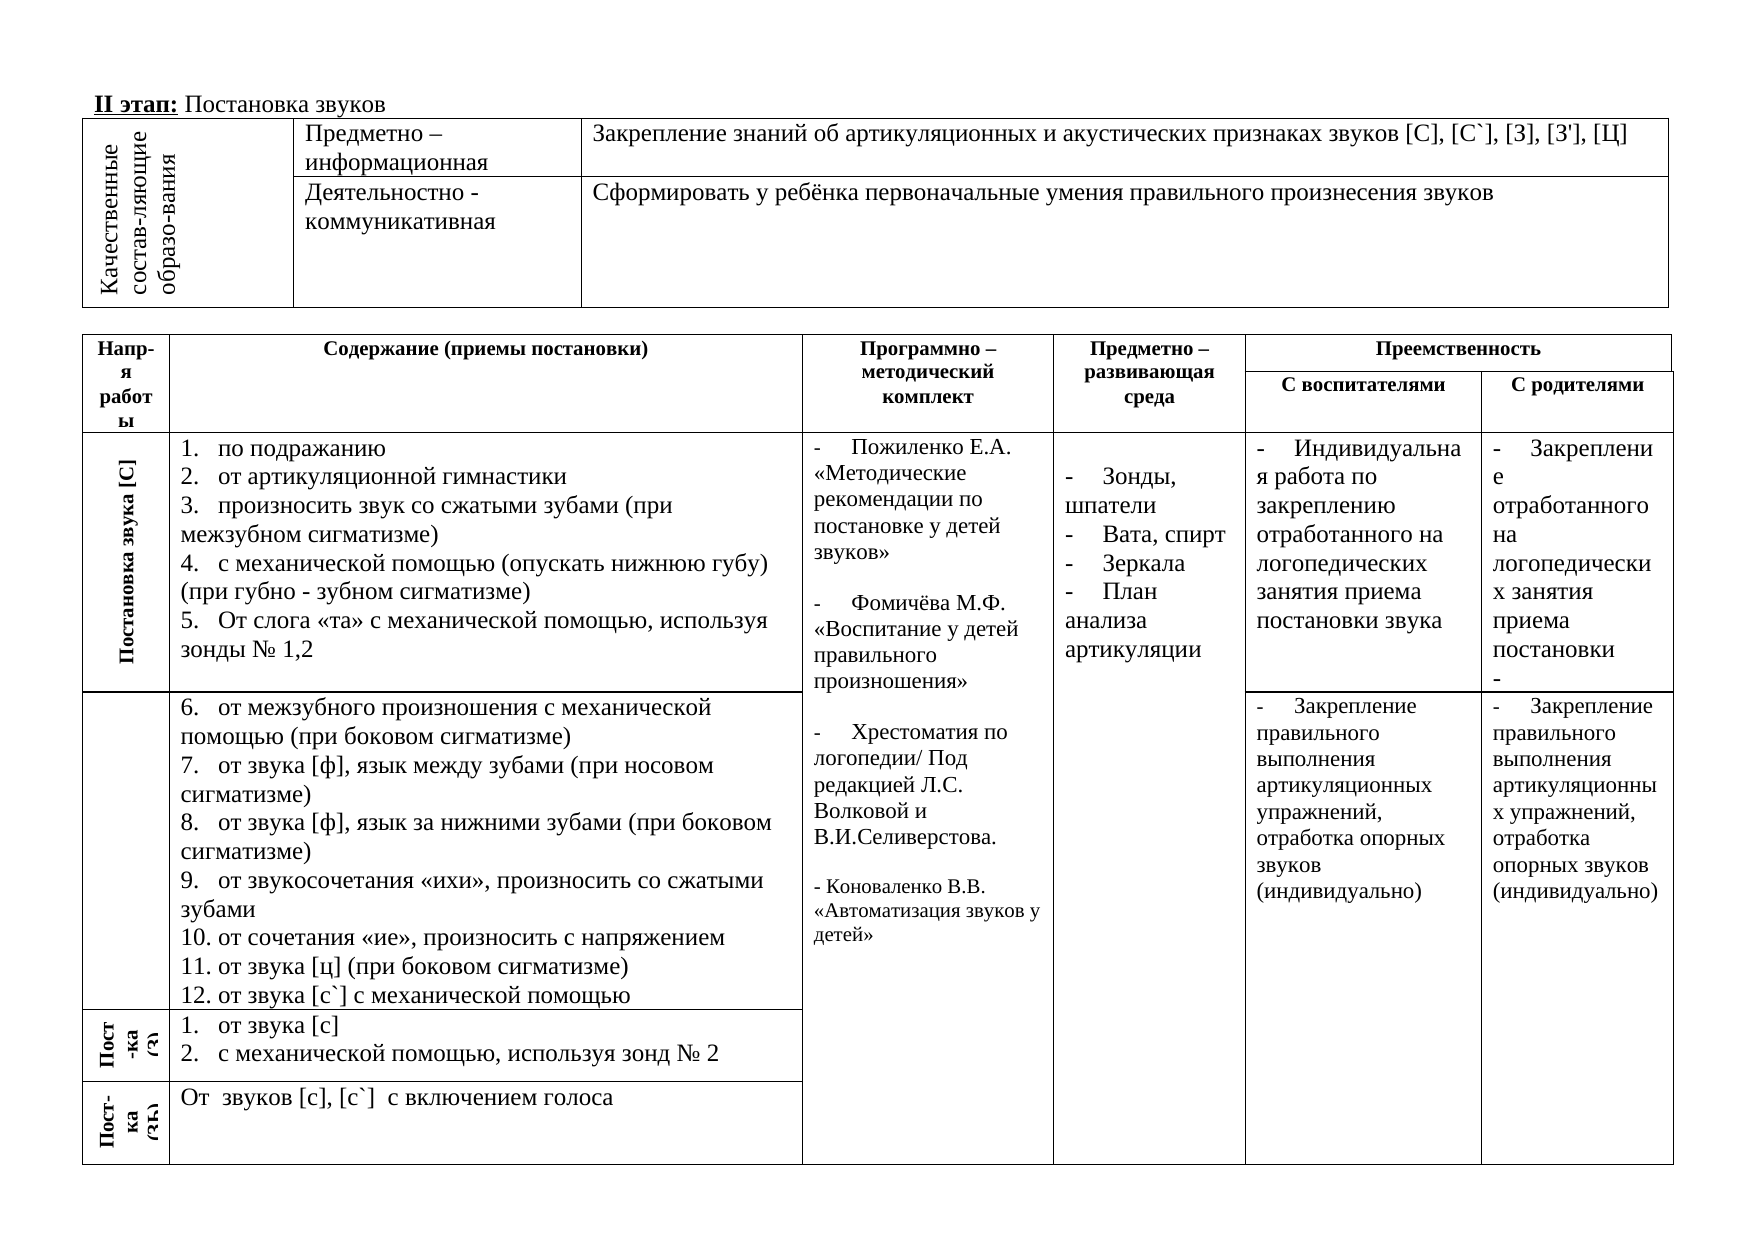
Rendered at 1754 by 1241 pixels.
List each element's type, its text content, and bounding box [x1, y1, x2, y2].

table_cell Закрепление отработанного на логопедических занятия приема постановки [1482, 433, 1673, 691]
table_cell С родителями [1482, 372, 1673, 432]
table_cell [83, 693, 169, 1009]
table_header Преемственность [1246, 335, 1671, 371]
table_cell С воспитателями [1246, 372, 1481, 432]
table_cell Пост-ка (З) звука [С`] [83, 1010, 169, 1081]
table_header Качественные состав-ляющие образо-вания [83, 119, 293, 307]
table_cell Постановка звука [С] [83, 433, 169, 691]
table_cell по подражанию от артикуляционной гимнастики произносить звук со сжатыми зубами (при межзубном сигматизме) с механической помощью (опускать нижнюю губу) (при губно - зубном сигматизме) От слога «та» с механической помощью, используя зонды № 1,2 [170, 433, 802, 691]
table_cell Индивидуальная работа по закреплению отработанного на логопедических занятия приема постановки звука [1246, 433, 1481, 691]
table_header Закрепление знаний об артикуляционных и акустических признаках звуков [С], [С`], [З], [З'], [Ц] [582, 119, 1668, 176]
table_header Содержание (приемы постановки) [170, 335, 802, 432]
table_cell Зонды, шпатели Вата, спирт Зеркала План анализа артикуляции [1054, 433, 1245, 1164]
table_cell Деятельностно - коммуникативная [294, 177, 581, 307]
table_header Предметно – развивающая среда [1054, 335, 1245, 432]
table_cell От звуков [с], [с`] с включением голоса [170, 1082, 802, 1164]
table_cell Закрепление правильного выполнения артикуляционных упражнений, отработка опорных звуков (индивидуально) [1246, 693, 1481, 1164]
table_cell Пост-ка (ЗЬ) звуков [З], [З`] [83, 1082, 169, 1164]
table_cell от межзубного произношения с механической помощью (при боковом сигматизме) от звука [ф], язык между зубами (при носовом сигматизме) от звука [ф], язык за нижними зубами (при боковом сигматизме) от звукосочетания «ихи», произносить со сжатыми зубами от сочетания «ие», произносить с напряжением от звука [ц] (при боковом сигматизме) от звука [с`] с механической помощью [170, 693, 802, 1009]
table_header Предметно – информационная [294, 119, 581, 176]
table_cell от звука [с] с механической помощью, используя зонд № 2 [170, 1010, 802, 1081]
table_header Программно – методический комплект [803, 335, 1053, 432]
table_header Напр-я работы [83, 335, 169, 432]
table_cell Закрепление правильного выполнения артикуляционных упражнений, отработка опорных звуков (индивидуально) [1482, 693, 1673, 1164]
table_cell Сформировать у ребёнка первоначальные умения правильного произнесения звуков [582, 177, 1668, 307]
text II этап: Постановка звуков [94, 89, 1679, 117]
table_cell Пожиленко Е.А. «Методические рекомендации по постановке у детей звуков» Фомичёва М.Ф. «Воспитание у детей правильного произношения» Хрестоматия по логопедии/ Под редакцией Л.С. Волковой и В.И.Селиверстова. - Коноваленко В.В. «Автоматизация звуков у детей» [803, 433, 1053, 1164]
